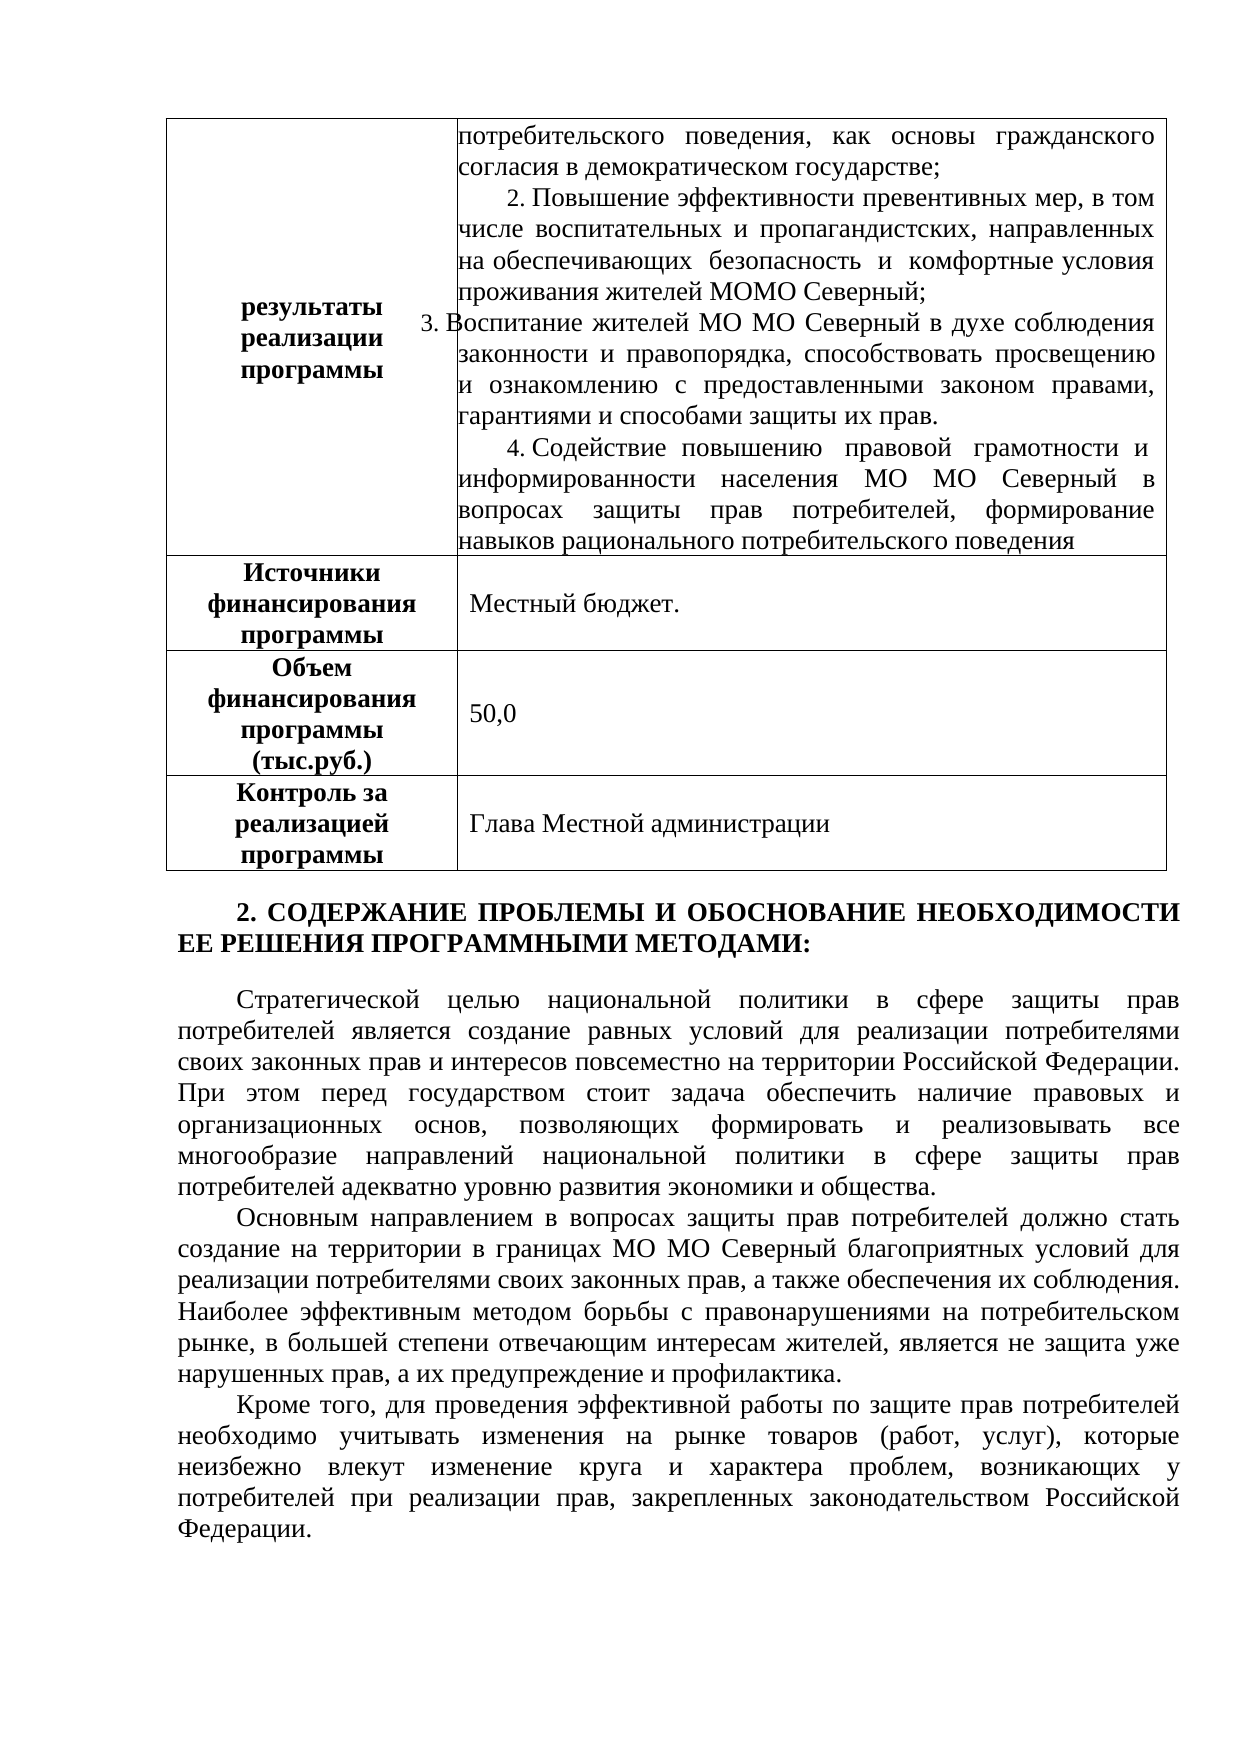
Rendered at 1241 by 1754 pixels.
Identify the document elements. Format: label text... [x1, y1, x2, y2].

table_cell Контроль за реализацией программы [167, 776, 457, 870]
text Основным направлением в вопросах защиты прав потребителей должно стать создание на территории в границах МО МО Северный благоприятных условий для реализации потребителями своих законных прав, а также обеспечения их соблюдения. Наиболее эффективным методом борьбы с правонарушениями на потребительском рынке, в большей степени отвечающим интересам жителей, является не защита уже нарушенных прав, а их предупреждение и профилактика. [177, 1201, 1181, 1388]
table_cell Глава Местной администрации [458, 776, 1166, 870]
text Стратегической целью национальной политики в сфере защиты прав потребителей является создание равных условий для реализации потребителями своих законных прав и интересов повсеместно на территории Российской Федерации. При этом перед государством стоит задача обеспечить наличие правовых и организационных основ, позволяющих формировать и реализовывать все многообразие направлений национальной политики в сфере защиты прав потребителей адекватно уровню развития экономики и общества. [177, 983, 1181, 1201]
table_cell Объем финансирования программы (тыс.руб.) [167, 651, 457, 775]
text 2. Содержание проблемы и обоснование необходимости ее решения программными методами: [177, 896, 1181, 958]
table_cell Местный бюджет. [458, 556, 1166, 650]
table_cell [458, 119, 1166, 555]
table_cell Источники финансирования программы [167, 556, 457, 650]
text Кроме того, для проведения эффективной работы по защите прав потребителей необходимо учитывать изменения на рынке товаров (работ, услуг), которые неизбежно влекут изменение круга и характера проблем, возникающих у потребителей при реализации прав, закрепленных законодательством Российской Федерации. [177, 1388, 1181, 1544]
table_cell 50,0 [458, 651, 1166, 775]
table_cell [167, 119, 457, 555]
